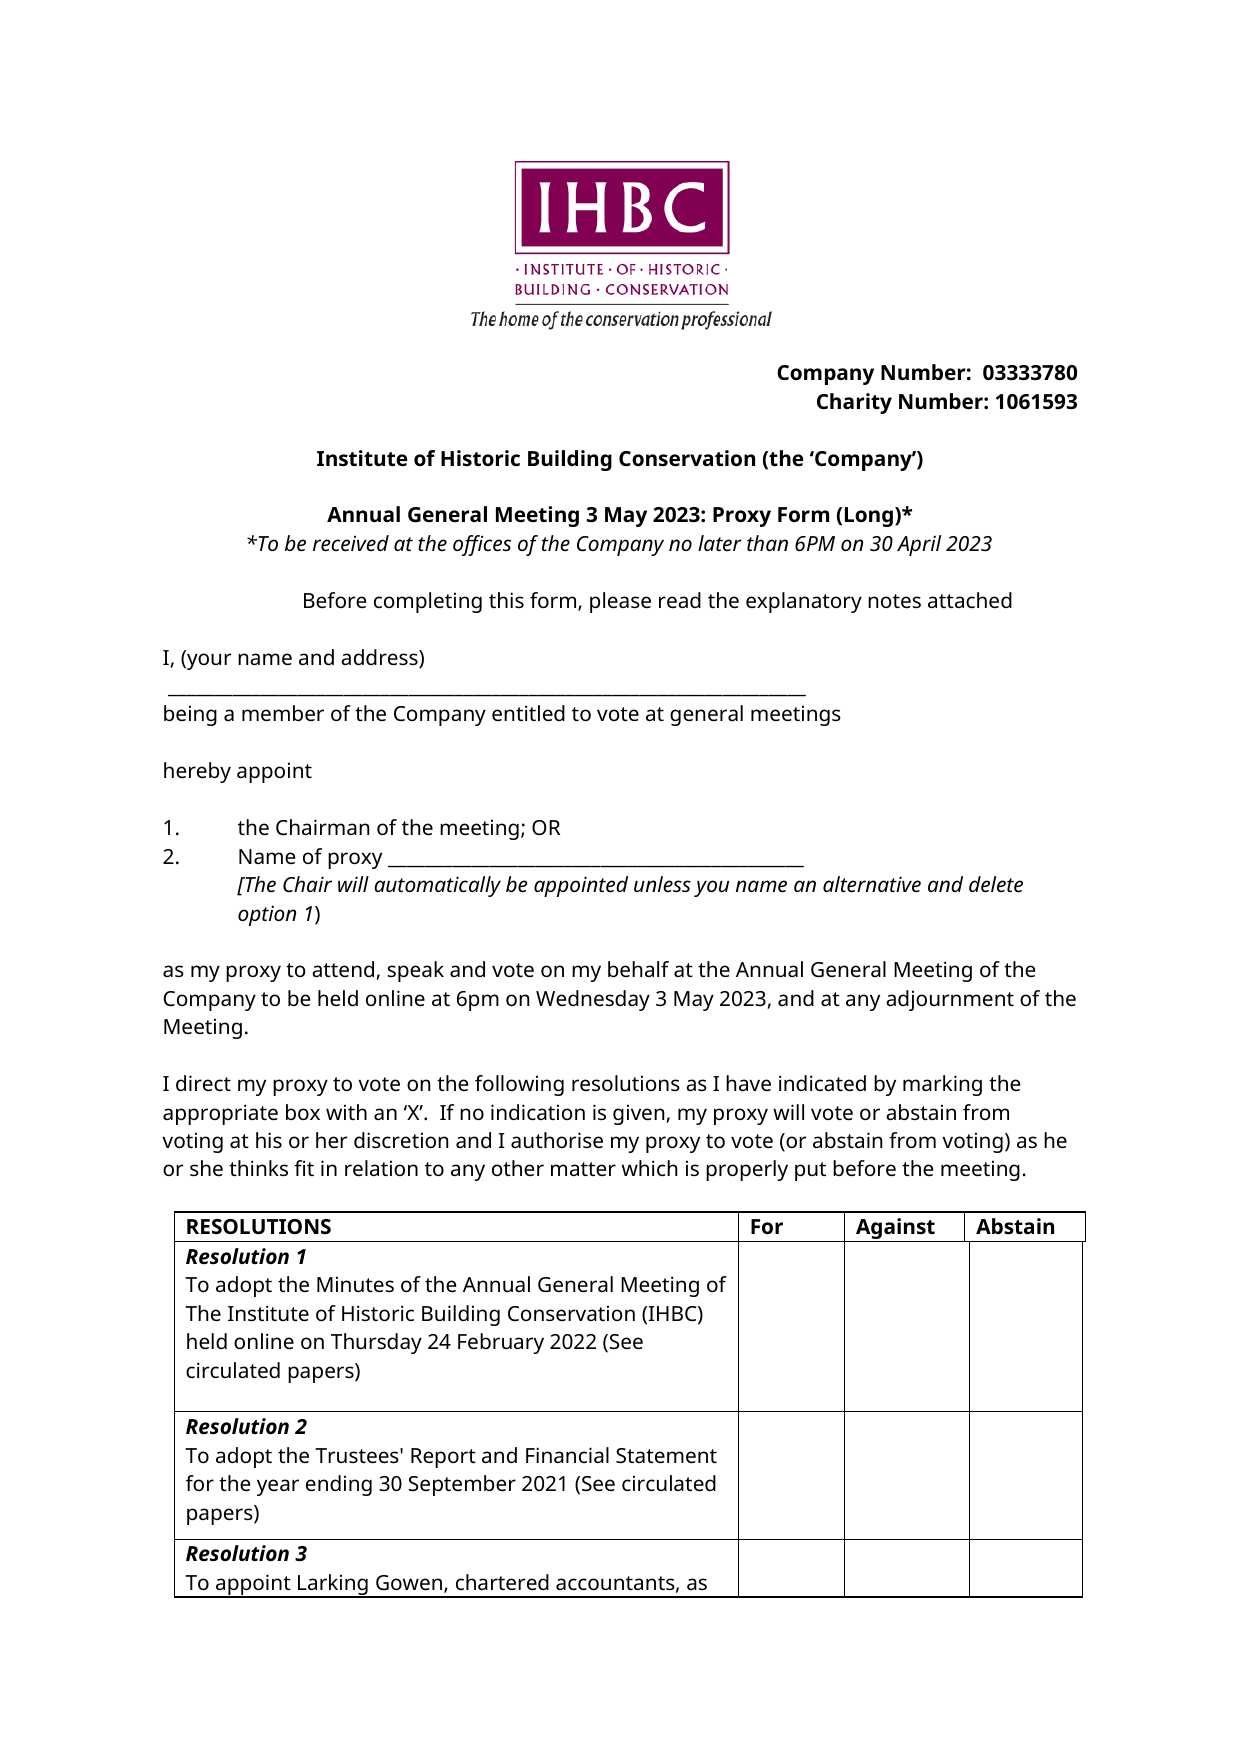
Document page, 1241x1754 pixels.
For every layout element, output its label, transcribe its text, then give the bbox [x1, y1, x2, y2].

table_header RESOLUTIONS [175, 1213, 738, 1241]
table_cell [845, 1412, 969, 1538]
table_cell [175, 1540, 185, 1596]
table_cell [845, 1540, 969, 1596]
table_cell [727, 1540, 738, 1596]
table_header For [739, 1213, 844, 1241]
text 1. the Chairman of the meeting; OR [162, 813, 1078, 842]
table_cell [970, 1540, 1082, 1596]
text Annual General Meeting 3 May 2023: Proxy Form (Long)* [162, 501, 1078, 529]
table_cell [739, 1540, 844, 1596]
table_cell Resolution 1 To adopt the Minutes of the Annual General Meeting of The Institute of Historic Building Conservation (IHBC) held online on Thursday 24 February 2022 (See circulated papers) [175, 1242, 738, 1411]
table_cell [970, 1242, 1082, 1411]
text Charity Number: 1061593 [162, 387, 1078, 415]
table_header Against [845, 1213, 964, 1241]
text Before completing this form, please read the explanatory notes attached [237, 586, 1078, 614]
table_cell [739, 1242, 844, 1411]
table_cell [970, 1412, 1082, 1538]
table_header Abstain [965, 1213, 1085, 1241]
table_cell [739, 1412, 844, 1538]
table_cell Resolution 2 To adopt the Trustees' Report and Financial Statement for the year ending 30 September 2021 (See circulated papers) [175, 1412, 738, 1538]
text Institute of Historic Building Conservation (the ‘Company’) [162, 444, 1078, 472]
table_cell [845, 1242, 969, 1411]
text I, (your name and address) [162, 643, 1078, 671]
text [The Chair will automatically be appointed unless you name an alternative and delete option 1) [237, 870, 1078, 927]
text *To be received at the offices of the Company no later than 6PM on 30 April 2023 [162, 529, 1078, 557]
text Company Number: 03333780 [162, 358, 1078, 387]
text I direct my proxy to vote on the following resolutions as I have indicated by marking the appropriate box with an ‘X’. If no indication is given, my proxy will vote or abstain from voting at his or her discretion and I authorise my proxy to vote (or abstain from voting) as he or she thinks fit in relation to any other matter which is properly put before the meeting. [162, 1069, 1078, 1183]
text as my proxy to attend, speak and vote on my behalf at the Annual General Meeting of the Company to be held online at 6pm on Wednesday 3 May 2023, and at any adjournment of the Meeting. [162, 956, 1078, 1041]
list Name of proxy _____________________________________________ [162, 842, 1078, 870]
text _____________________________________________________________________ [162, 671, 1078, 699]
text being a member of the Company entitled to vote at general meetings [162, 699, 1078, 728]
text hereby appoint [162, 756, 1078, 785]
